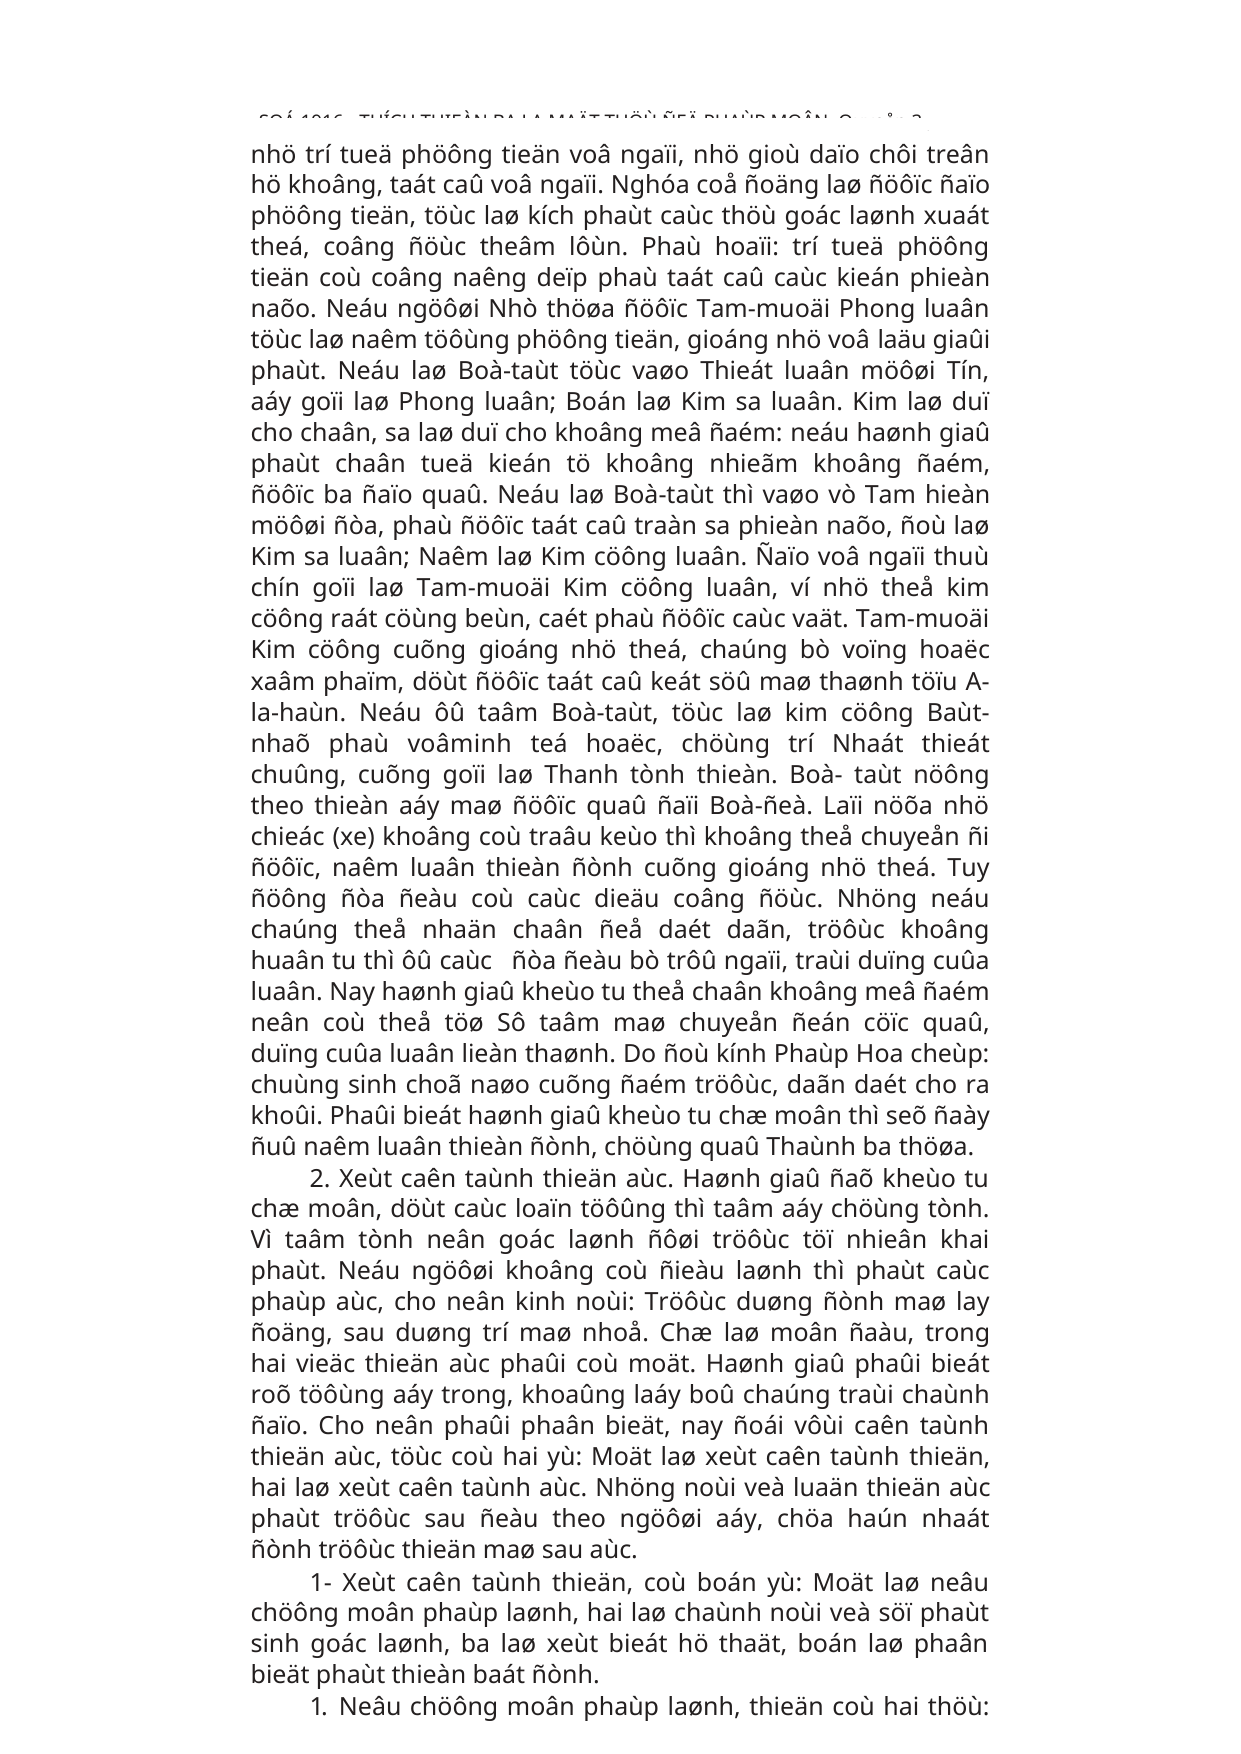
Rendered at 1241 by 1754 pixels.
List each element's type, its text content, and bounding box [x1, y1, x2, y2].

text nhö trí tueä phöông tieän voâ ngaïi, nhö gioù daïo chôi treân hö khoâng, taát caû voâ ngaïi. Nghóa coå ñoäng laø ñöôïc ñaïo phöông tieän, töùc laø kích phaùt caùc thöù goác laønh xuaát theá, coâng ñöùc theâm lôùn. Phaù hoaïi: trí tueä phöông tieän coù coâng naêng deïp phaù taát caû caùc kieán phieàn naõo. Neáu ngöôøi Nhò thöøa ñöôïc Tam-muoäi Phong luaân töùc laø naêm töôùng phöông tieän, gioáng nhö voâ laäu giaûi phaùt. Neáu laø Boà-taùt töùc vaøo Thieát luaân möôøi Tín, aáy goïi laø Phong luaân; Boán laø Kim sa luaân. Kim laø duï cho chaân, sa laø duï cho khoâng meâ ñaém: neáu haønh giaû phaùt chaân tueä kieán tö khoâng nhieãm khoâng ñaém, ñöôïc ba ñaïo quaû. Neáu laø Boà-taùt thì vaøo vò Tam hieàn möôøi ñòa, phaù ñöôïc taát caû traàn sa phieàn naõo, ñoù laø Kim sa luaân; Naêm laø Kim cöông luaân. Ñaïo voâ ngaïi thuù chín goïi laø Tam-muoäi Kim cöông luaân, ví nhö theå kim cöông raát cöùng beùn, caét phaù ñöôïc caùc vaät. Tam-muoäi Kim cöông cuõng gioáng nhö theá, chaúng bò voïng hoaëc xaâm phaïm, döùt ñöôïc taát caû keát söû maø thaønh töïu A-la-haùn. Neáu ôû taâm Boà-taùt, töùc laø kim cöông Baùt-nhaõ phaù voâminh teá hoaëc, chöùng trí Nhaát thieát chuûng, cuõng goïi laø Thanh tònh thieàn. Boà- taùt nöông theo thieàn aáy maø ñöôïc quaû ñaïi Boà-ñeà. Laïi nöõa nhö chieác (xe) khoâng coù traâu keùo thì khoâng theå chuyeån ñi ñöôïc, naêm luaân thieàn ñònh cuõng gioáng nhö theá. Tuy ñöông ñòa ñeàu coù caùc dieäu coâng ñöùc. Nhöng neáu chaúng theå nhaän chaân ñeå daét daãn, tröôùc khoâng huaân tu thì ôû caùc ñòa ñeàu bò trôû ngaïi, traùi duïng cuûa luaân. Nay haønh giaû kheùo tu theå chaân khoâng meâ ñaém neân coù theå töø Sô taâm maø chuyeån ñeán cöïc quaû, duïng cuûa luaân lieàn thaønh. Do ñoù kính Phaùp Hoa cheùp: chuùng sinh choã naøo cuõng ñaém tröôùc, daãn daét cho ra khoûi. Phaûi bieát haønh giaû kheùo tu chæ moân thì seõ ñaày ñuû naêm luaân thieàn ñònh, chöùng quaû Thaùnh ba thöøa. [250, 138, 990, 1163]
text 1- Xeùt caên taùnh thieän, coù boán yù: Moät laø neâu chöông moân phaùp laønh, hai laø chaùnh noùi veà söï phaùt sinh goác laønh, ba laø xeùt bieát hö thaät, boán laø phaân bieät phaùt thieàn baát ñònh. [250, 1566, 990, 1690]
text 2. Xeùt caên taùnh thieän aùc. Haønh giaû ñaõ kheùo tu chæ moân, döùt caùc loaïn töôûng thì taâm aáy chöùng tònh. Vì taâm tònh neân goác laønh ñôøi tröôùc töï nhieân khai phaùt. Neáu ngöôøi khoâng coù ñieàu laønh thì phaùt caùc phaùp aùc, cho neân kinh noùi: Tröôùc duøng ñònh maø lay ñoäng, sau duøng trí maø nhoå. Chæ laø moân ñaàu, trong hai vieäc thieän aùc phaûi coù moät. Haønh giaû phaûi bieát roõ töôùng aáy trong, khoaûng laáy boû chaúng traùi chaùnh ñaïo. Cho neân phaûi phaân bieät, nay ñoái vôùi caên taùnh thieän aùc, töùc coù hai yù: Moät laø xeùt caên taùnh thieän, hai laø xeùt caên taùnh aùc. Nhöng noùi veà luaän thieän aùc phaùt tröôùc sau ñeàu theo ngöôøi aáy, chöa haún nhaát ñònh tröôùc thieän maø sau aùc. [250, 1163, 990, 1566]
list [250, 1690, 990, 1721]
